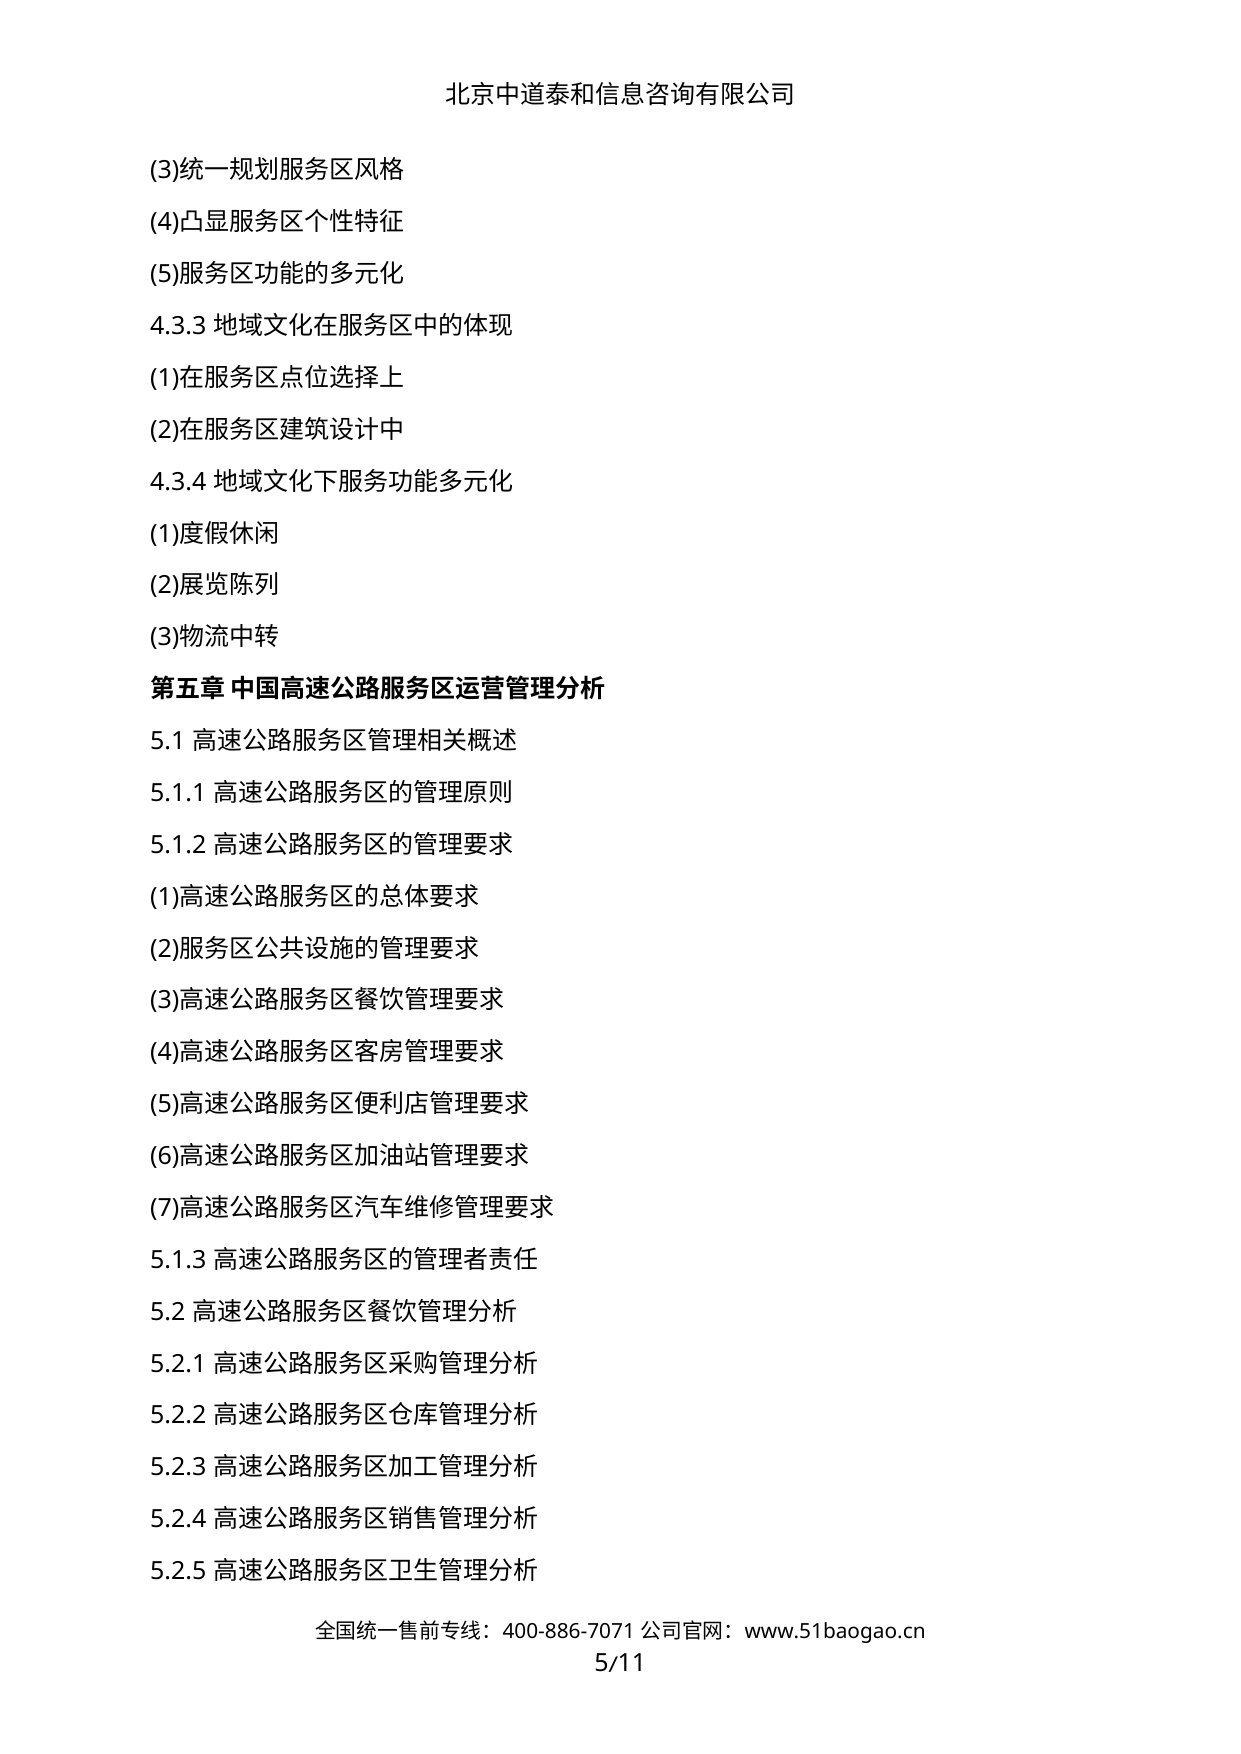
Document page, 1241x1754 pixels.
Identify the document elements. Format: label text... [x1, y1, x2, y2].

text 5.2.4 高速公路服务区销售管理分析 [150, 1499, 1090, 1535]
text (1)在服务区点位选择上 [150, 357, 1090, 394]
text (6)高速公路服务区加油站管理要求 [150, 1136, 1090, 1172]
text 5.2 高速公路服务区餐饮管理分析 [150, 1291, 1090, 1327]
text (3)高速公路服务区餐饮管理要求 [150, 980, 1090, 1016]
text (2)服务区公共设施的管理要求 [150, 928, 1090, 964]
text 第五章 中国高速公路服务区运营管理分析 [150, 669, 1090, 705]
text (4)凸显服务区个性特征 [150, 202, 1090, 238]
text (2)在服务区建筑设计中 [150, 409, 1090, 446]
text 5.1 高速公路服务区管理相关概述 [150, 721, 1090, 757]
text (4)高速公路服务区客房管理要求 [150, 1032, 1090, 1068]
text 5.2.5 高速公路服务区卫生管理分析 [150, 1551, 1090, 1587]
text (3)统一规划服务区风格 [150, 150, 1090, 186]
text (1)度假休闲 [150, 513, 1090, 549]
text (5)服务区功能的多元化 [150, 254, 1090, 290]
text (5)高速公路服务区便利店管理要求 [150, 1084, 1090, 1120]
text 5.1.3 高速公路服务区的管理者责任 [150, 1239, 1090, 1276]
text 4.3.3 地域文化在服务区中的体现 [150, 306, 1090, 342]
text (2)展览陈列 [150, 565, 1090, 601]
text 5.1.1 高速公路服务区的管理原则 [150, 772, 1090, 809]
text 5.2.2 高速公路服务区仓库管理分析 [150, 1395, 1090, 1431]
text 5.2.3 高速公路服务区加工管理分析 [150, 1447, 1090, 1483]
text (1)高速公路服务区的总体要求 [150, 876, 1090, 912]
text (3)物流中转 [150, 617, 1090, 653]
text (7)高速公路服务区汽车维修管理要求 [150, 1187, 1090, 1224]
text 5.1.2 高速公路服务区的管理要求 [150, 824, 1090, 861]
text 5.2.1 高速公路服务区采购管理分析 [150, 1343, 1090, 1379]
text 4.3.4 地域文化下服务功能多元化 [150, 461, 1090, 497]
